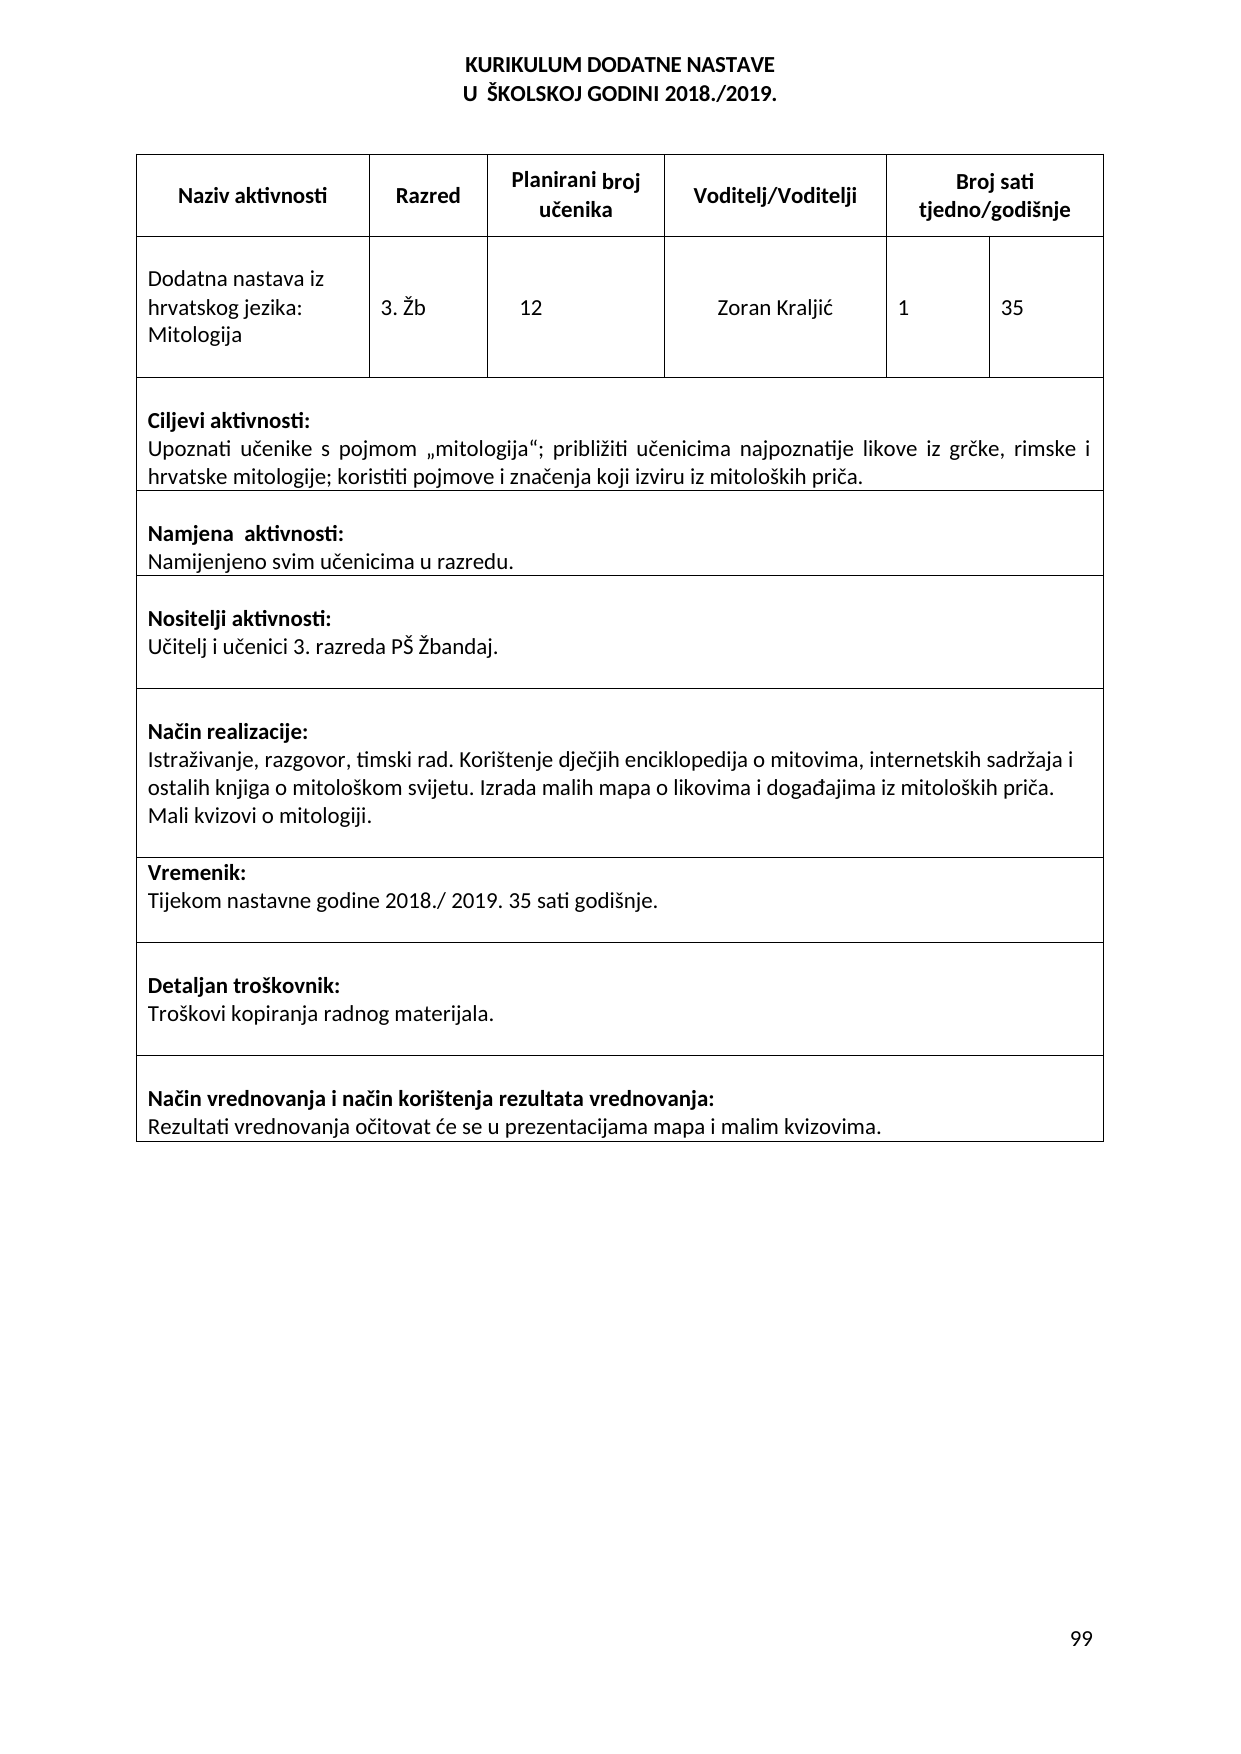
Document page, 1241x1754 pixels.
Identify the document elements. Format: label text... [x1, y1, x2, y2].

table_cell 3. Žb [370, 237, 487, 377]
text U ŠKOLSKOJ GODINI 2018./2019. [148, 79, 1093, 107]
text KURIKULUM DODATNE NASTAVE [148, 51, 1093, 79]
table_cell Način realizacije: Istraživanje, razgovor, timski rad. Korištenje dječjih enciklopedija o mitovima, internetskih sadržaja i ostalih knjiga o mitološkom svijetu. Izrada malih mapa o likovima i događajima iz mitoloških priča. Mali kvizovi o mitologiji. [137, 689, 1103, 857]
table_cell 12 [488, 237, 664, 377]
table_header Broj sati tjedno/godišnje [887, 155, 1103, 236]
table_header Naziv aktivnosti [137, 155, 369, 236]
table_cell Način vrednovanja i način korištenja rezultata vrednovanja: Rezultati vrednovanja očitovat će se u prezentacijama mapa i malim kvizovima. [137, 1056, 1103, 1141]
table_header Planirani broj učenika [488, 155, 664, 236]
table_cell 35 [990, 237, 1103, 377]
table_cell Ciljevi aktivnosti: Upoznati učenike s pojmom „mitologija“; približiti učenicima najpoznatije likove iz grčke, rimske i hrvatske mitologije; koristiti pojmove i značenja koji izviru iz mitoloških priča. [137, 378, 1103, 490]
table_cell Zoran Kraljić [665, 237, 886, 377]
table_cell Namjena aktivnosti: Namijenjeno svim učenicima u razredu. [137, 491, 1103, 575]
table_cell Nositelji aktivnosti: Učitelj i učenici 3. razreda PŠ Žbandaj. [137, 576, 1103, 688]
table_cell Dodatna nastava iz hrvatskog jezika: Mitologija [137, 237, 369, 377]
table_cell 1 [887, 237, 989, 377]
table_header Voditelj/Voditelji [665, 155, 886, 236]
table_header Razred [370, 155, 487, 236]
table_cell Detaljan troškovnik: Troškovi kopiranja radnog materijala. [137, 943, 1103, 1055]
table_cell Vremenik: Tijekom nastavne godine 2018./ 2019. 35 sati godišnje. [137, 858, 1103, 942]
